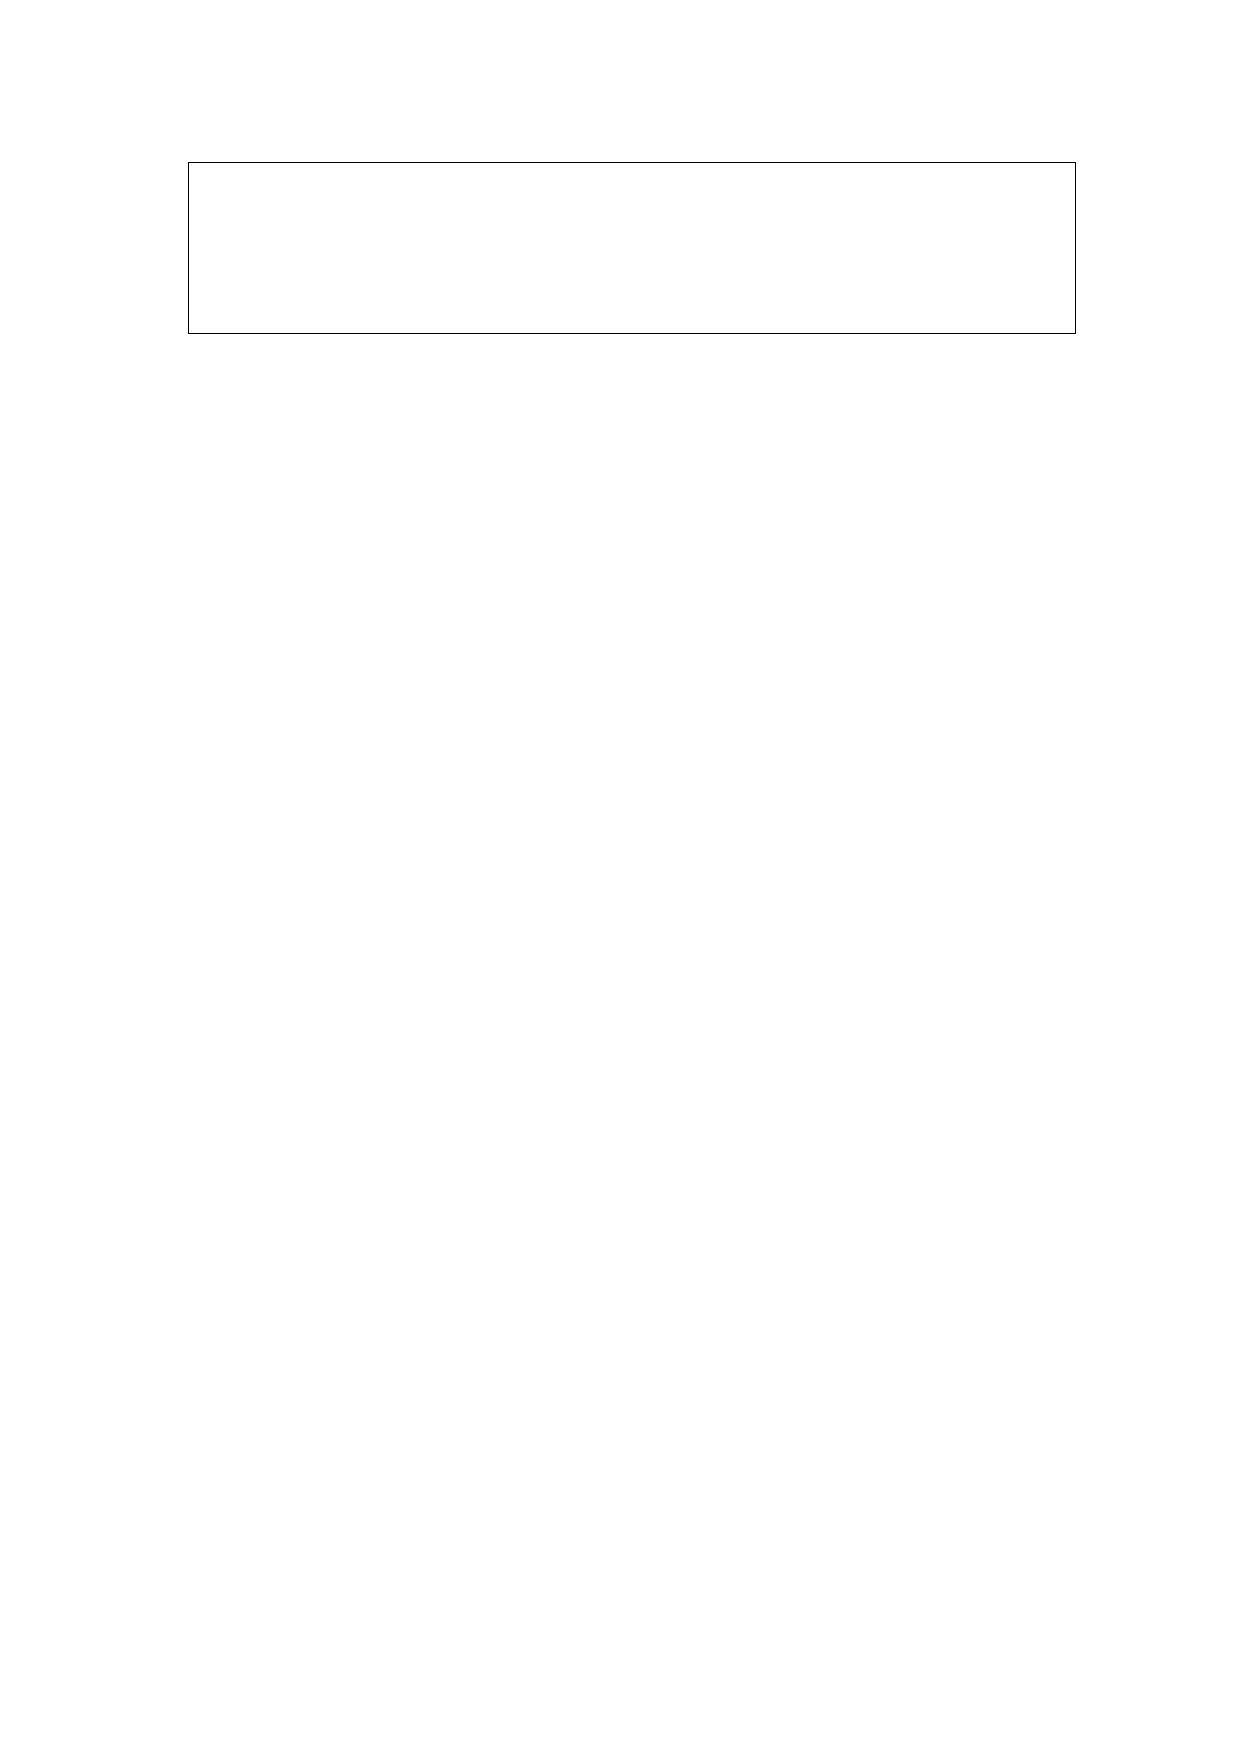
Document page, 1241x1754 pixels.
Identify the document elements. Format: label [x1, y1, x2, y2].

table_cell [189, 163, 1075, 333]
